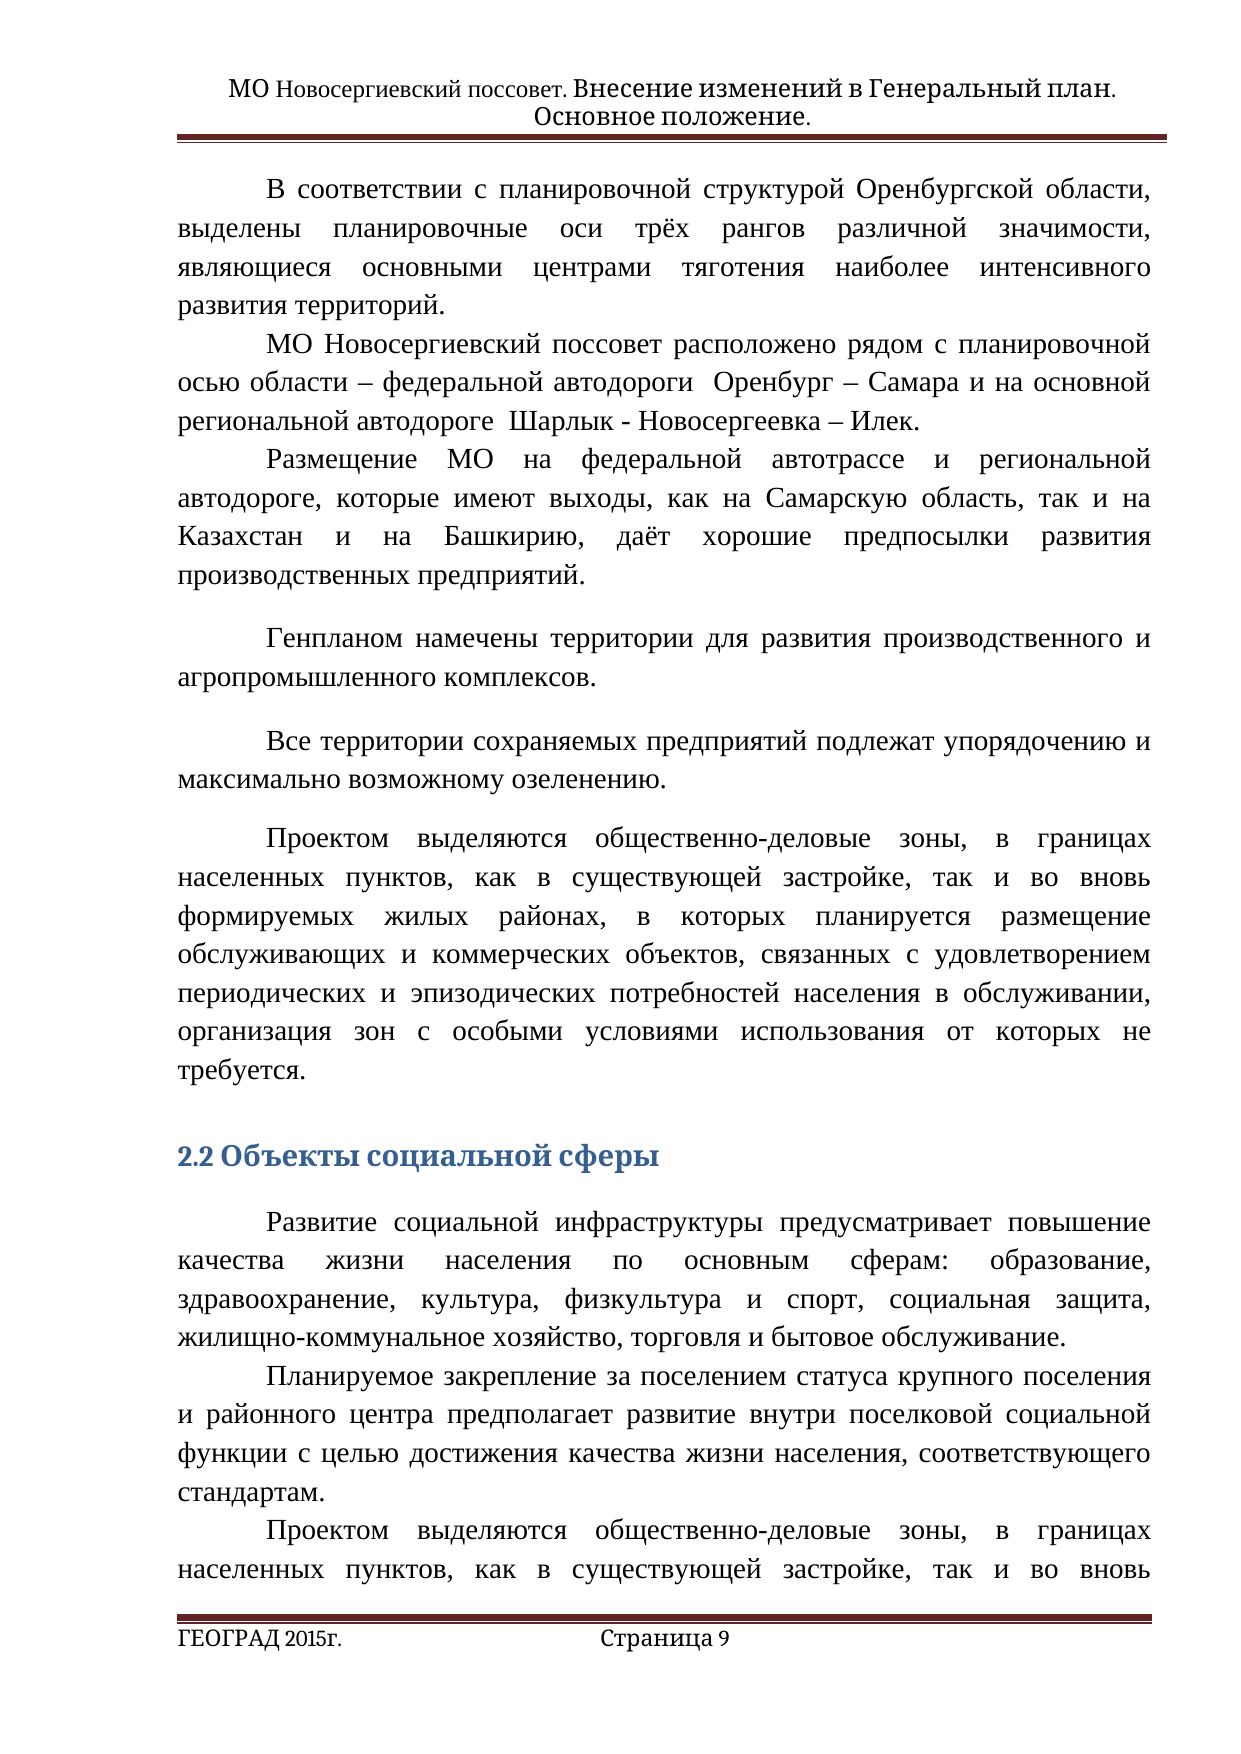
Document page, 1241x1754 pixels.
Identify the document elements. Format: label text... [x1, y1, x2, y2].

text Планируемое закрепление за поселением статуса крупного поселения и районного центра предполагает развитие внутри поселковой социальной функции с целью достижения качества жизни населения, соответствующего стандартам. [177, 1358, 1152, 1507]
text В соответствии с планировочной структурой Оренбургской области, выделены планировочные оси трёх рангов различной значимости, являющиеся основными центрами тяготения наиболее интенсивного развития территорий. [177, 172, 1152, 321]
text МО Новосергиевский поссовет расположено рядом с планировочной осью области – федеральной автодороги Оренбург – Самара и на основной региональной автодороге Шарлык - Новосергеевка – Илек. [177, 326, 1152, 436]
text Размещение МО на федеральной автотрассе и региональной автодороге, которые имеют выходы, как на Самарскую область, так и на Казахстан и на Башкирию, даёт хорошие предпосылки развития производственных предприятий. [177, 441, 1152, 591]
text Развитие социальной инфраструктуры предусматривает повышение качества жизни населения по основным сферам: образование, здравоохранение, культура, физкультура и спорт, социальная защита, жилищно-коммунальное хозяйство, торговля и бытовое обслуживание. [177, 1204, 1152, 1353]
text Генпланом намечены территории для развития производственного и агропромышленного комплексов. [177, 621, 1152, 693]
text Все территории сохраняемых предприятий подлежат упорядочению и максимально возможному озеленению. [177, 723, 1152, 795]
subtitle 2.2 Объекты социальной сферы [177, 1140, 1152, 1174]
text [177, 1512, 1152, 1584]
